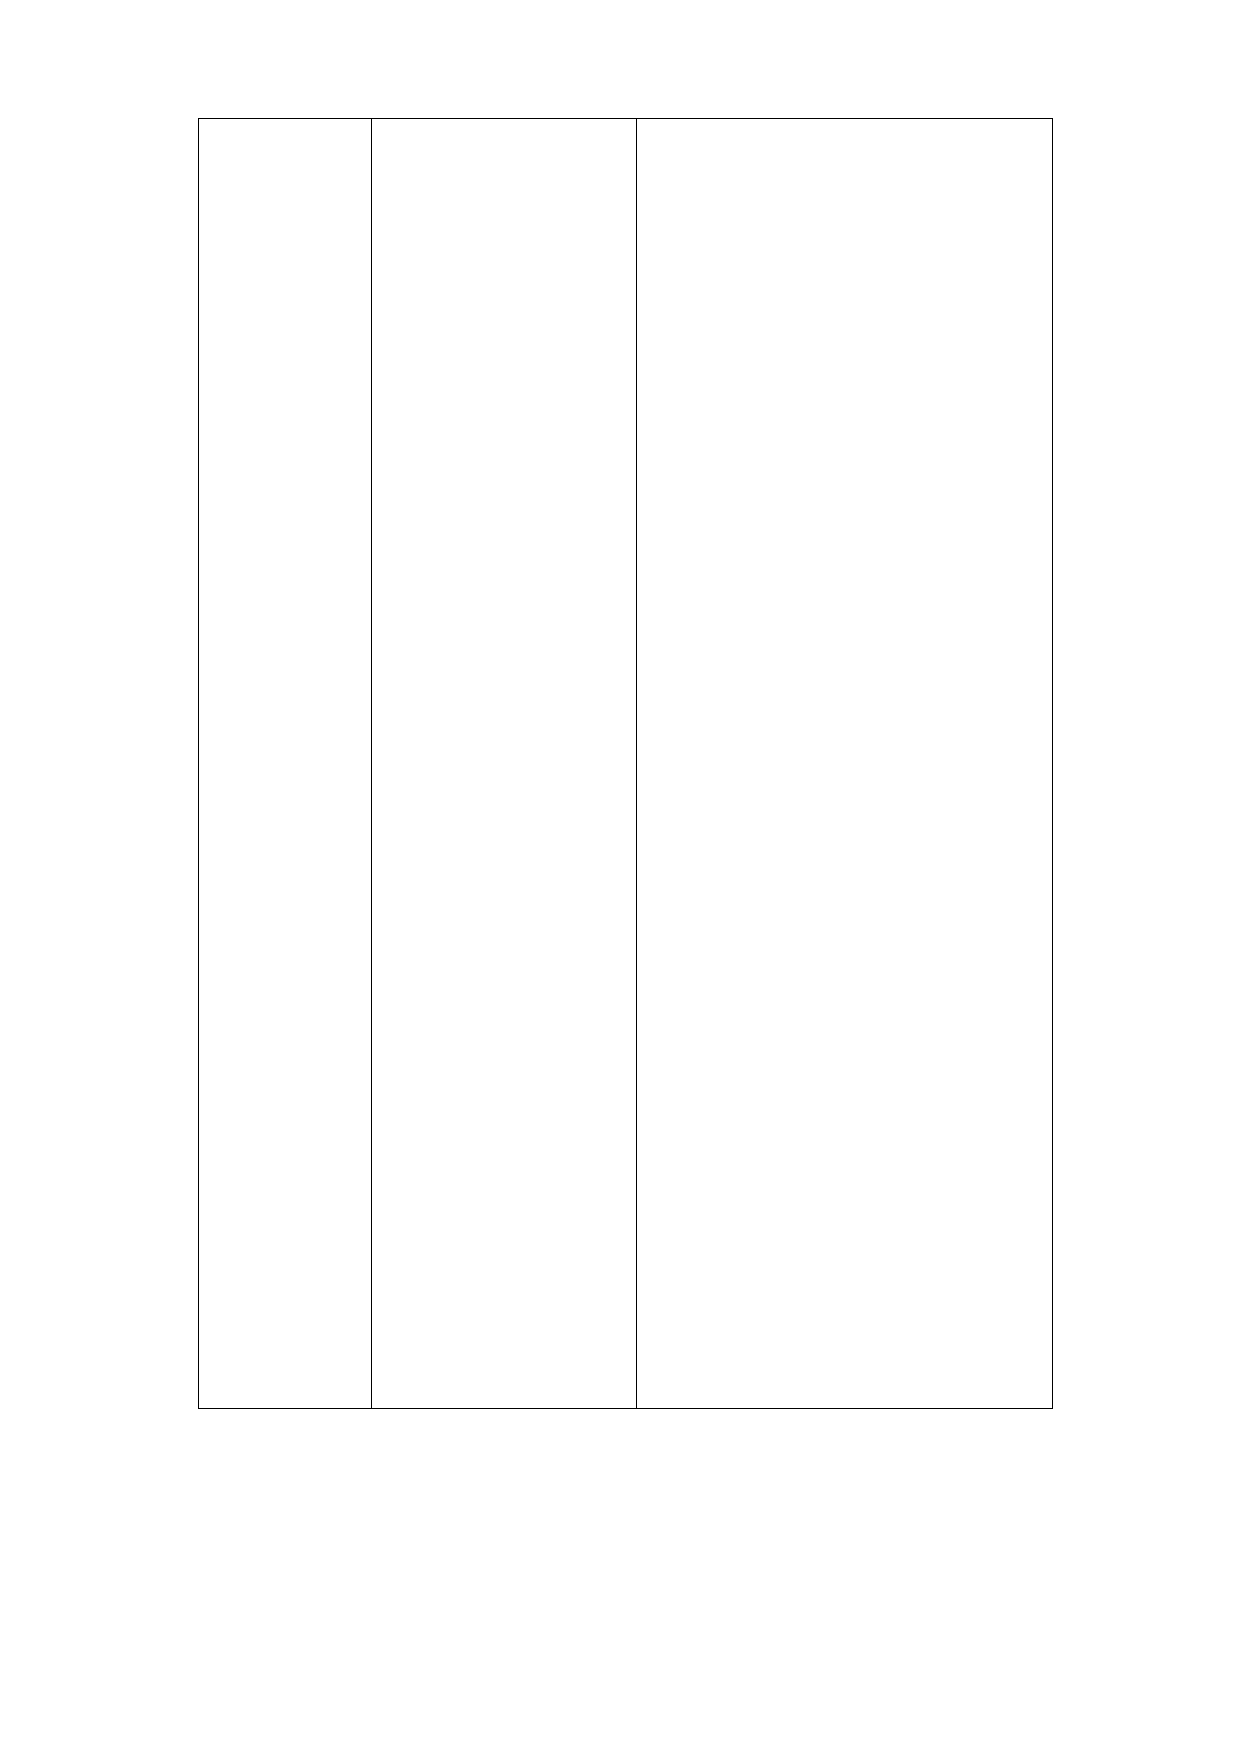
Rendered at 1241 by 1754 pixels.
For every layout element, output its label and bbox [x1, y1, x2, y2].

table_cell [199, 119, 371, 1407]
table_cell [372, 119, 636, 1407]
table_cell [637, 119, 1052, 1407]
